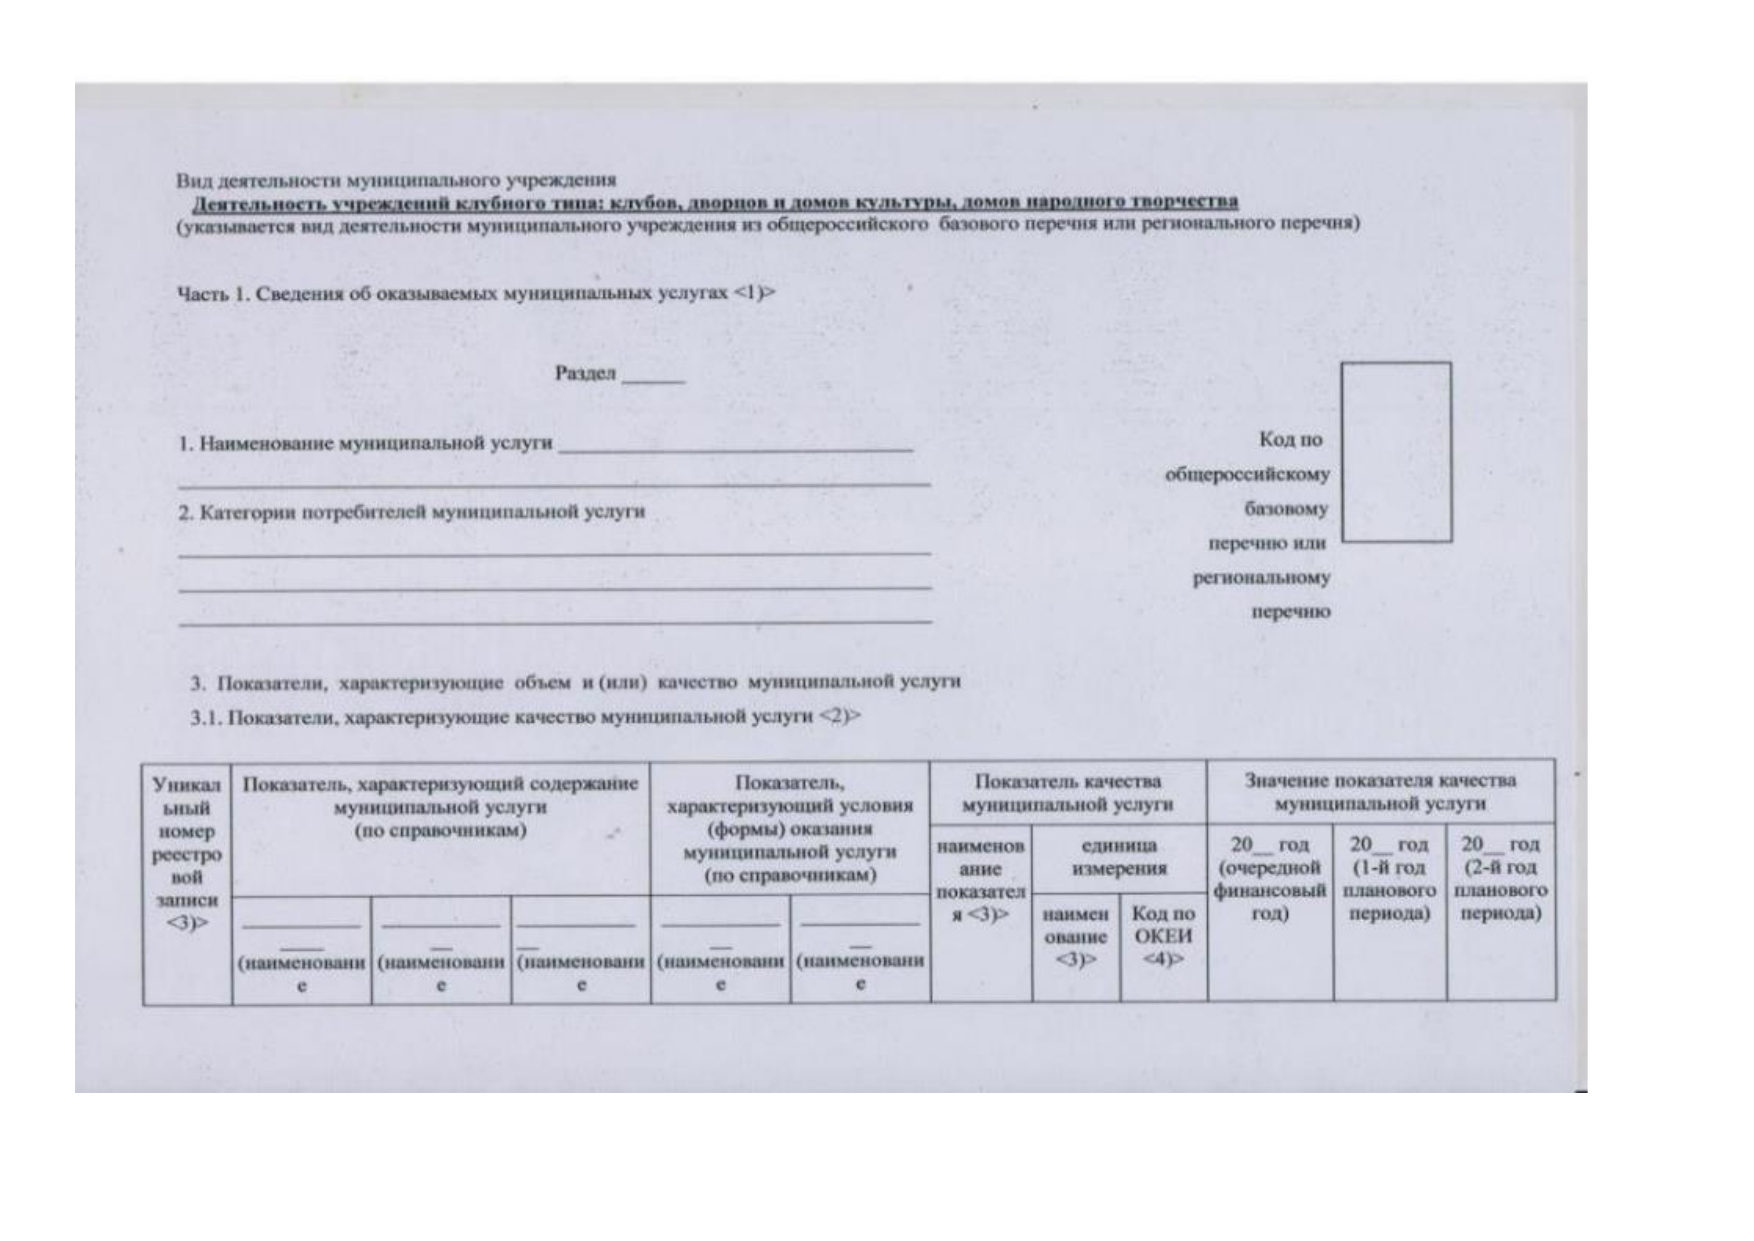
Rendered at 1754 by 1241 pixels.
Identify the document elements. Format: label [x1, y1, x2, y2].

picture [75, 75, 1588, 1093]
